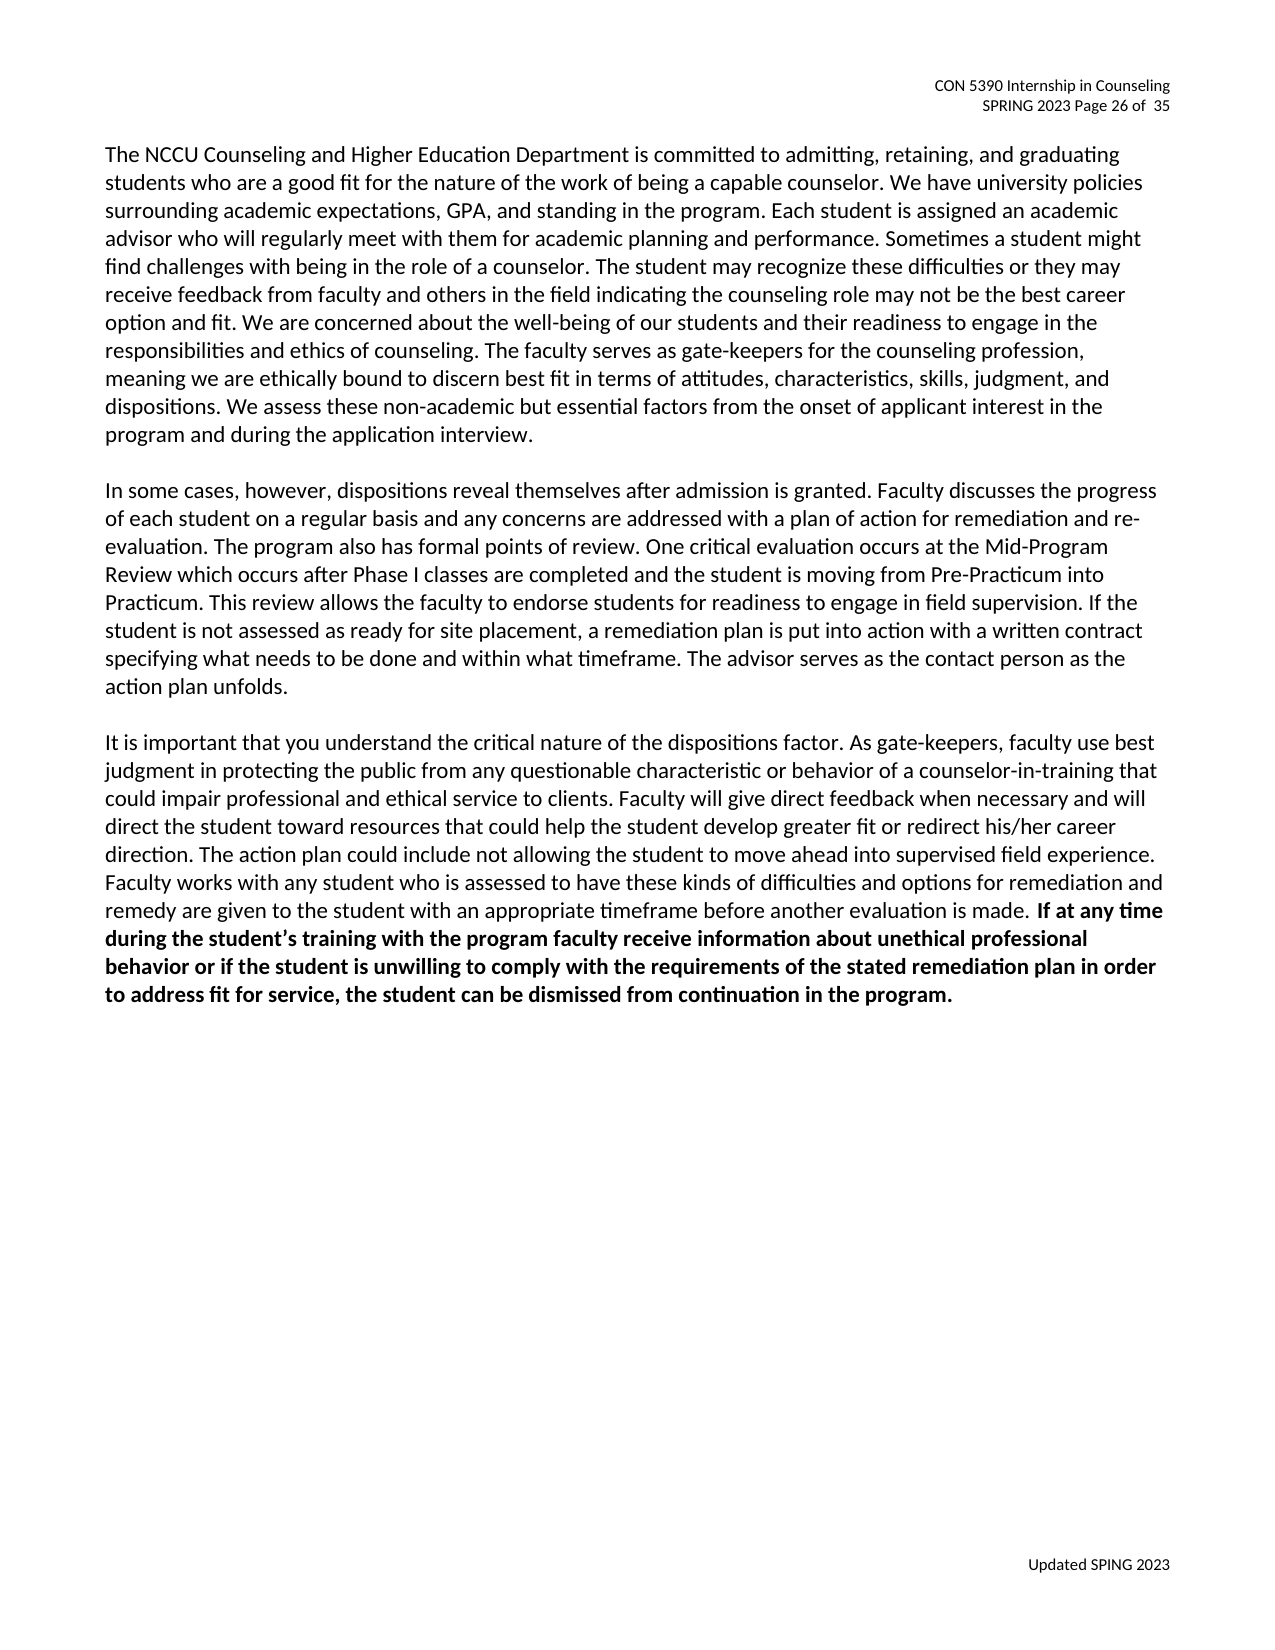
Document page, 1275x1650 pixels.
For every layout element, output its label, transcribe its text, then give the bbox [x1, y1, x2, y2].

text It is important that you understand the critical nature of the dispositions factor. As gate-keepers, faculty use best judgment in protecting the public from any questionable characteristic or behavior of a counselor-in-training that could impair professional and ethical service to clients. Faculty will give direct feedback when necessary and will direct the student toward resources that could help the student develop greater fit or redirect his/her career direction. The action plan could include not allowing the student to move ahead into supervised field experience. Faculty works with any student who is assessed to have these kinds of difficulties and options for remediation and remedy are given to the student with an appropriate timeframe before another evaluation is made. If at any time during the student’s training with the program faculty receive information about unethical professional behavior or if the student is unwilling to comply with the requirements of the stated remediation plan in order to address fit for service, the student can be dismissed from continuation in the program. [105, 728, 1170, 1008]
text The NCCU Counseling and Higher Education Department is committed to admitting, retaining, and graduating students who are a good fit for the nature of the work of being a capable counselor. We have university policies surrounding academic expectations, GPA, and standing in the program. Each student is assigned an academic advisor who will regularly meet with them for academic planning and performance. Sometimes a student might find challenges with being in the role of a counselor. The student may recognize these difficulties or they may receive feedback from faculty and others in the field indicating the counseling role may not be the best career option and fit. We are concerned about the well-being of our students and their readiness to engage in the responsibilities and ethics of counseling. The faculty serves as gate-keepers for the counseling profession, meaning we are ethically bound to discern best fit in terms of attitudes, characteristics, skills, judgment, and dispositions. We assess these non-academic but essential factors from the onset of applicant interest in the program and during the application interview. [105, 140, 1170, 448]
text In some cases, however, dispositions reveal themselves after admission is granted. Faculty discusses the progress of each student on a regular basis and any concerns are addressed with a plan of action for remediation and re-evaluation. The program also has formal points of review. One critical evaluation occurs at the Mid-Program Review which occurs after Phase I classes are completed and the student is moving from Pre-Practicum into Practicum. This review allows the faculty to endorse students for readiness to engage in field supervision. If the student is not assessed as ready for site placement, a remediation plan is put into action with a written contract specifying what needs to be done and within what timeframe. The advisor serves as the contact person as the action plan unfolds. [105, 476, 1170, 700]
